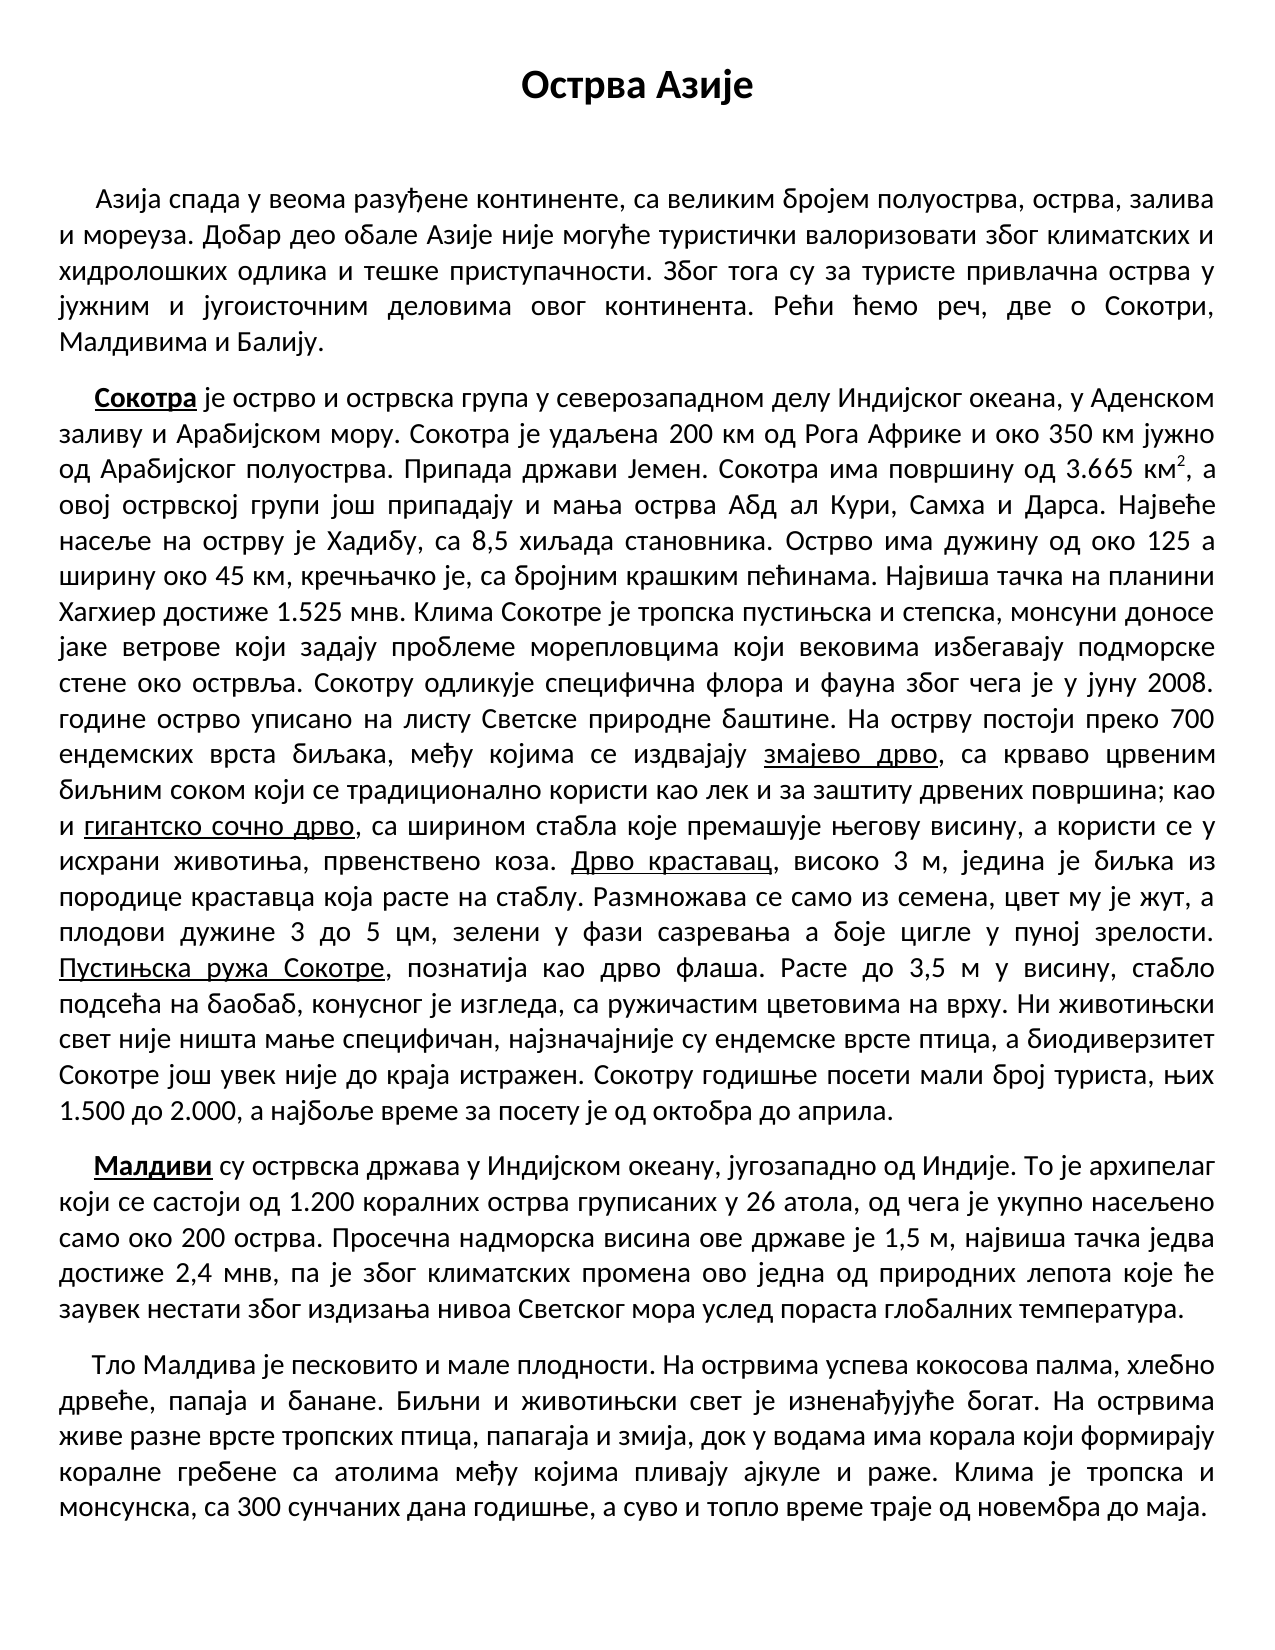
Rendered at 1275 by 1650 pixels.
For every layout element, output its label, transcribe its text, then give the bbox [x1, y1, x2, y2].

text Тло Малдива је песковито и мале плодности. На острвима успева кокосова палма, хлебно дрвеће, папаја и банане. Биљни и животињски свет је изненађујуће богат. На острвима живе разне врсте тропских птица, папагаја и змија, док у водама има корала који формирају коралне гребене са атолима међу којима пливају ајкуле и раже. Клима је тропска и монсунска, са 300 сунчаних дана годишње, а суво и топло време траје од новембра до маја. [58, 1346, 1216, 1524]
text Азија спада у веома разуђене континенте, са великим бројем полуострва, острва, залива и мореуза. Добар део обале Азије није могуће туристички валоризовати због климатских и хидролошких одлика и тешке приступачности. Због тога су за туристе привлачна острва у јужним и југоисточним деловима овог континента. Рећи ћемо реч, две о Сокотри, Малдивима и Балију. [58, 181, 1216, 359]
text Сокотра је острво и острвска група у северозападном делу Индијског океана, у Аденском заливу и Арабијском мору. Сокотра је удаљена 200 км од Рога Африке и око 350 км јужно од Арабијског полуострва. Припада држави Јемен. Сокотра има површину од 3.665 км2, а овој острвској групи још припадају и мања острва Абд aл Кури, Самха и Дарса. Највеће насеље на острву је Хадибу, са 8,5 хиљада становника. Острво има дужину од око 125 а ширину око 45 км, кречњачко је, са бројним крашким пећинама. Највиша тачка на планини Хагхиер достиже 1.525 мнв. Клима Сокотре је тропска пустињска и степска, монсуни доносе јаке ветрове који задају проблеме морепловцима који вековима избегавају подморске стене око острвља. Сокотру одликује специфична флора и фауна због чега је у јуну 2008. године острво уписано на листу Светске природне баштине. На острву постоји преко 700 ендемских врста биљака, међу којима се издвајају змајево дрво, са крваво црвеним биљним соком који се традиционално користи као лек и за заштиту дрвених површина; као и гигантско сочно дрво, са ширином стабла које премашује његову висину, а користи се у исхрани животиња, првенствено коза. Дрво краставац, високо 3 м, једина је биљка из породице краставца која расте на стаблу. Размножава се само из семена, цвет му је жут, а плодови дужине 3 до 5 цм, зелени у фази сазревања а боје цигле у пуној зрелости. Пустињска ружа Сокотре, познатија као дрво флаша. Расте до 3,5 м у висину, стабло подсећа на баобаб, конусног је изгледа, са ружичастим цветовима на врху. Ни животињски свет није ништа мање специфичан, најзначајније су ендемске врсте птица, а биодиверзитет Сокотре још увек није до краја истражен. Сокотру годишње посети мали број туриста, њих 1.500 до 2.000, а најбоље време за посету је од октобра до априла. [58, 379, 1216, 1127]
text Острва Азије [58, 58, 1216, 109]
text Малдиви су острвска држава у Индијском океану, југозападно од Индије. То је архипелаг који се састоји од 1.200 коралних острва груписаних у 26 атола, од чега је укупно насељено само око 200 острва. Просечна надморска висина ове државе је 1,5 м, највиша тачка једва достиже 2,4 мнв, па је због климатских промена ово једна од природних лепота које ће заувек нестати због издизања нивоа Светског мора услед пораста глобалних температура. [58, 1147, 1216, 1326]
